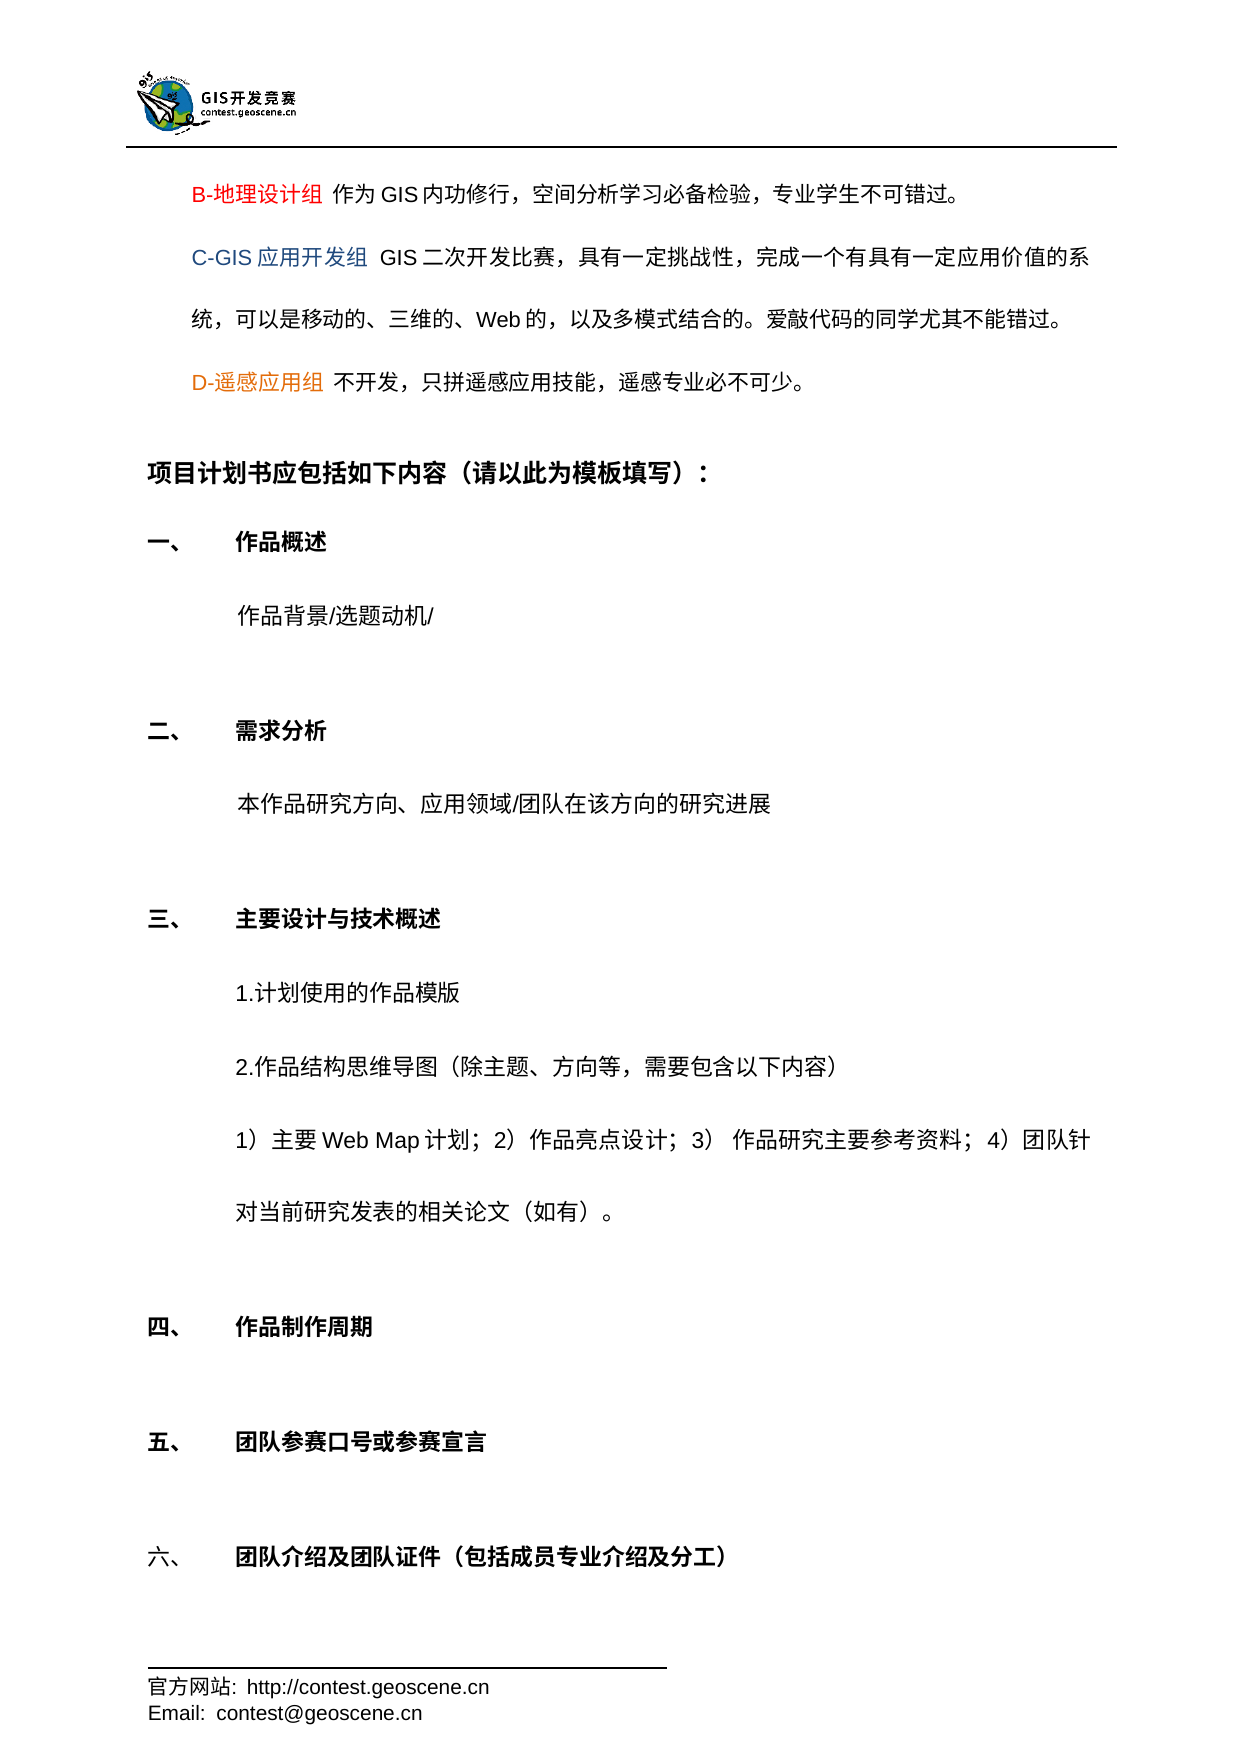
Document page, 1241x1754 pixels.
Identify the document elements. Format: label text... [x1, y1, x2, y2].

text 2.作品结构思维导图（除主题、方向等，需要包含以下内容） [235, 1034, 1093, 1097]
list 主要设计与技术概述 [148, 887, 1240, 949]
text 1）主要Web Map计划；2）作品亮点设计；3） 作品研究主要参考资料；4）团队针对当前研究发表的相关论文（如有）。 [235, 1108, 1093, 1242]
text 1.计划使用的作品模版 [235, 960, 1093, 1023]
text D-遥感应用组 不开发，只拼遥感应用技能，遥感专业必不可少。 [191, 349, 1093, 412]
list 团队介绍及团队证件（包括成员专业介绍及分工） [148, 1524, 1240, 1587]
text 本作品研究方向、应用领域/团队在该方向的研究进展 [191, 772, 1093, 834]
text C-GIS应用开发组 GIS二次开发比赛，具有一定挑战性，完成一个有具有一定应用价值的系统，可以是移动的、三维的、Web的，以及多模式结合的。爱敲代码的同学尤其不能错过。 [191, 224, 1093, 349]
list 需求分析 [148, 698, 1240, 761]
text B-地理设计组 作为GIS内功修行，空间分析学习必备检验，专业学生不可错过。 [191, 162, 1093, 224]
list 团队参赛口号或参赛宣言 [148, 1409, 1240, 1472]
text 作品背景/选题动机/ [191, 583, 1093, 646]
text 项目计划书应包括如下内容（请以此为模板填写）： [148, 441, 1240, 503]
list 作品概述 [148, 509, 1240, 572]
list 作品制作周期 [148, 1294, 1240, 1357]
picture [125, 59, 303, 147]
